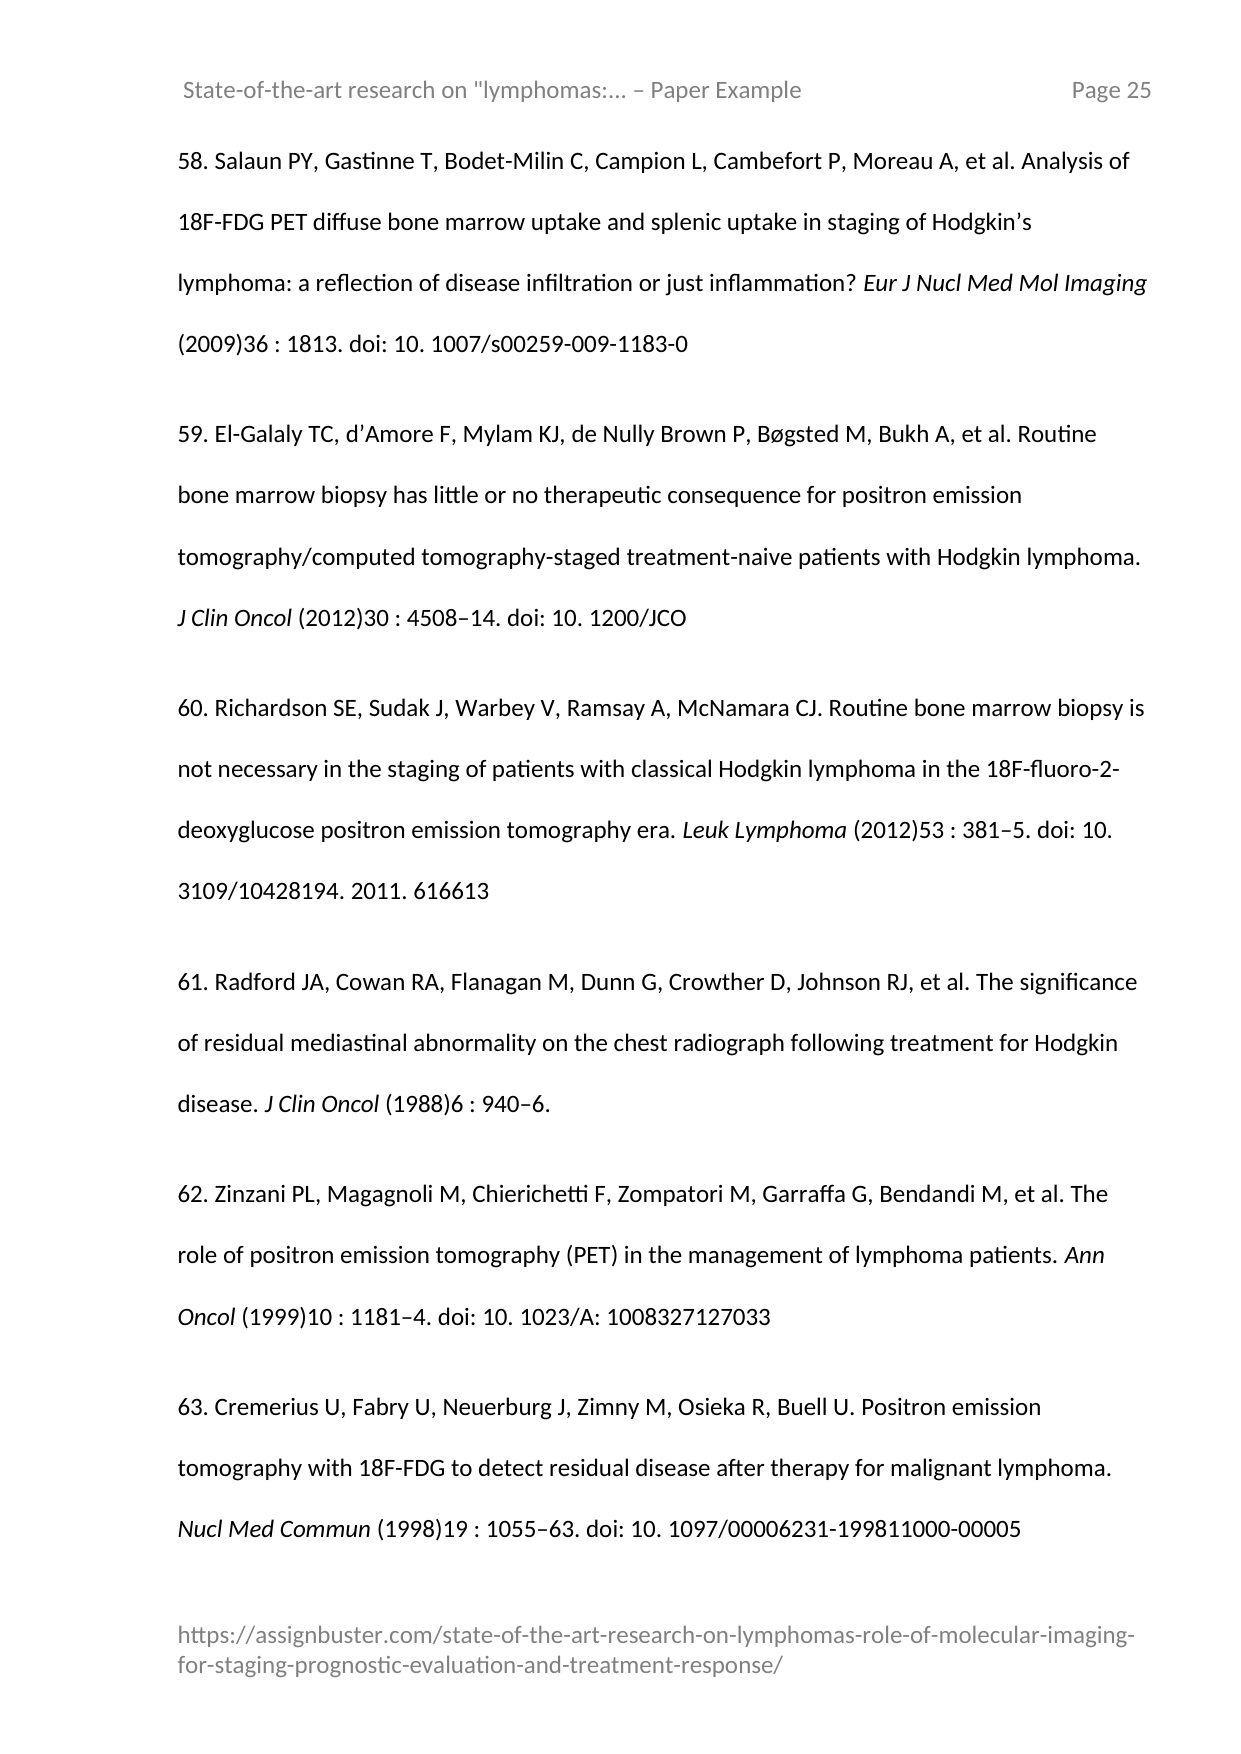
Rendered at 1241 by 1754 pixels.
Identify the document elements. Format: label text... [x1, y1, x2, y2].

text 59. El-Galaly TC, d’Amore F, Mylam KJ, de Nully Brown P, Bøgsted M, Bukh A, et al. Routine bone marrow biopsy has little or no therapeutic consequence for positron emission tomography/computed tomography-staged treatment-naive patients with Hodgkin lymphoma. J Clin Oncol (2012)30 : 4508–14. doi: 10. 1200/JCO [177, 419, 1152, 632]
text 62. Zinzani PL, Magagnoli M, Chierichetti F, Zompatori M, Garraffa G, Bendandi M, et al. The role of positron emission tomography (PET) in the management of lymphoma patients. Ann Oncol (1999)10 : 1181–4. doi: 10. 1023/A: 1008327127033 [177, 1178, 1152, 1331]
text 63. Cremerius U, Fabry U, Neuerburg J, Zimny M, Osieka R, Buell U. Positron emission tomography with 18F-FDG to detect residual disease after therapy for malignant lymphoma. Nucl Med Commun (1998)19 : 1055–63. doi: 10. 1097/00006231-199811000-00005 [177, 1391, 1152, 1544]
text 61. Radford JA, Cowan RA, Flanagan M, Dunn G, Crowther D, Johnson RJ, et al. The significance of residual mediastinal abnormality on the chest radiograph following treatment for Hodgkin disease. J Clin Oncol (1988)6 : 940–6. [177, 966, 1152, 1118]
text 58. Salaun PY, Gastinne T, Bodet-Milin C, Campion L, Cambefort P, Moreau A, et al. Analysis of 18F-FDG PET diffuse bone marrow uptake and splenic uptake in staging of Hodgkin’s lymphoma: a reflection of disease infiltration or just inflammation? Eur J Nucl Med Mol Imaging (2009)36 : 1813. doi: 10. 1007/s00259-009-1183-0 [177, 145, 1152, 359]
text 60. Richardson SE, Sudak J, Warbey V, Ramsay A, McNamara CJ. Routine bone marrow biopsy is not necessary in the staging of patients with classical Hodgkin lymphoma in the 18F-fluoro-2-deoxyglucose positron emission tomography era. Leuk Lymphoma (2012)53 : 381–5. doi: 10. 3109/10428194. 2011. 616613 [177, 692, 1152, 906]
